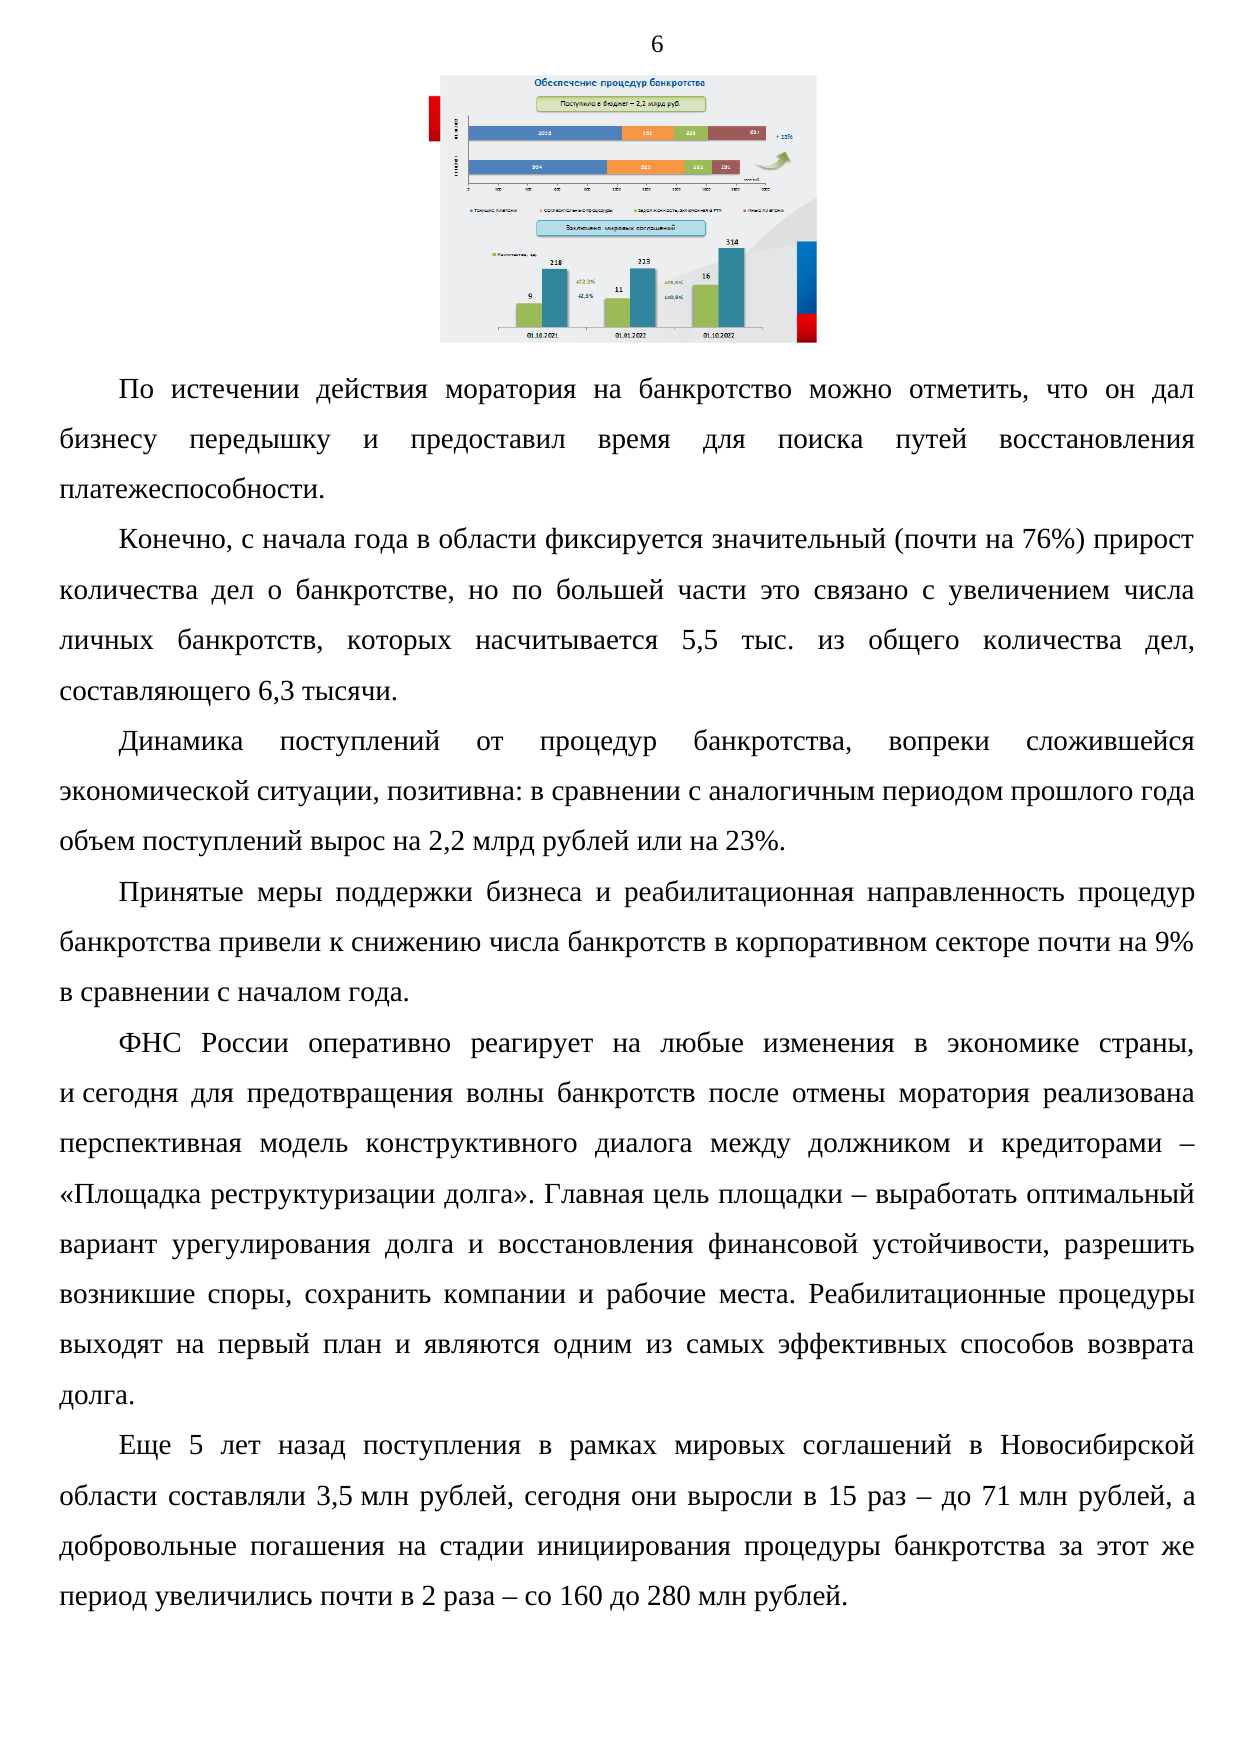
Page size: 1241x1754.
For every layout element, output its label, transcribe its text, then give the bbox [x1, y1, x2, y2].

text Принятые меры поддержки бизнеса и реабилитационная направленность процедур банкротства привели к снижению числа банкротств в корпоративном секторе почти на 9% в сравнении с началом года. [59, 874, 1196, 1008]
text Динамика поступлений от процедур банкротства, вопреки сложившейся экономической ситуации, позитивна: в сравнении с аналогичным периодом прошлого года объем поступлений вырос на 2,2 млрд рублей или на 23%. [59, 723, 1196, 857]
text По истечении действия моратория на банкротство можно отметить, что он дал бизнесу передышку и предоставил время для поиска путей восстановления платежеспособности. [59, 371, 1196, 505]
text ФНС России оперативно реагирует на любые изменения в экономике страны, и сегодня для предотвращения волны банкротств после отмены моратория реализована перспективная модель конструктивного диалога между должником и кредиторами – «Площадка реструктуризации долга». Главная цель площадки – выработать оптимальный вариант урегулирования долга и восстановления финансовой устойчивости, разрешить возникшие споры, сохранить компании и рабочие места. Реабилитационные процедуры выходят на первый план и являются одним из самых эффективных способов возврата долга. [59, 1025, 1196, 1411]
picture [428, 58, 827, 357]
text Конечно, с начала года в области фиксируется значительный (почти на 76%) прирост количества дел о банкротстве, но по большей части это связано с увеличением числа личных банкротств, которых насчитывается 5,5 тыс. из общего количества дел, составляющего 6,3 тысячи. [59, 522, 1196, 706]
text Еще 5 лет назад поступления в рамках мировых соглашений в Новосибирской области составляли 3,5 млн рублей, сегодня они выросли в 15 раз – до 71 млн рублей, а добровольные погашения на стадии инициирования процедуры банкротства за этот же период увеличились почти в 2 раза – со 160 до 280 млн рублей. [59, 1427, 1196, 1612]
